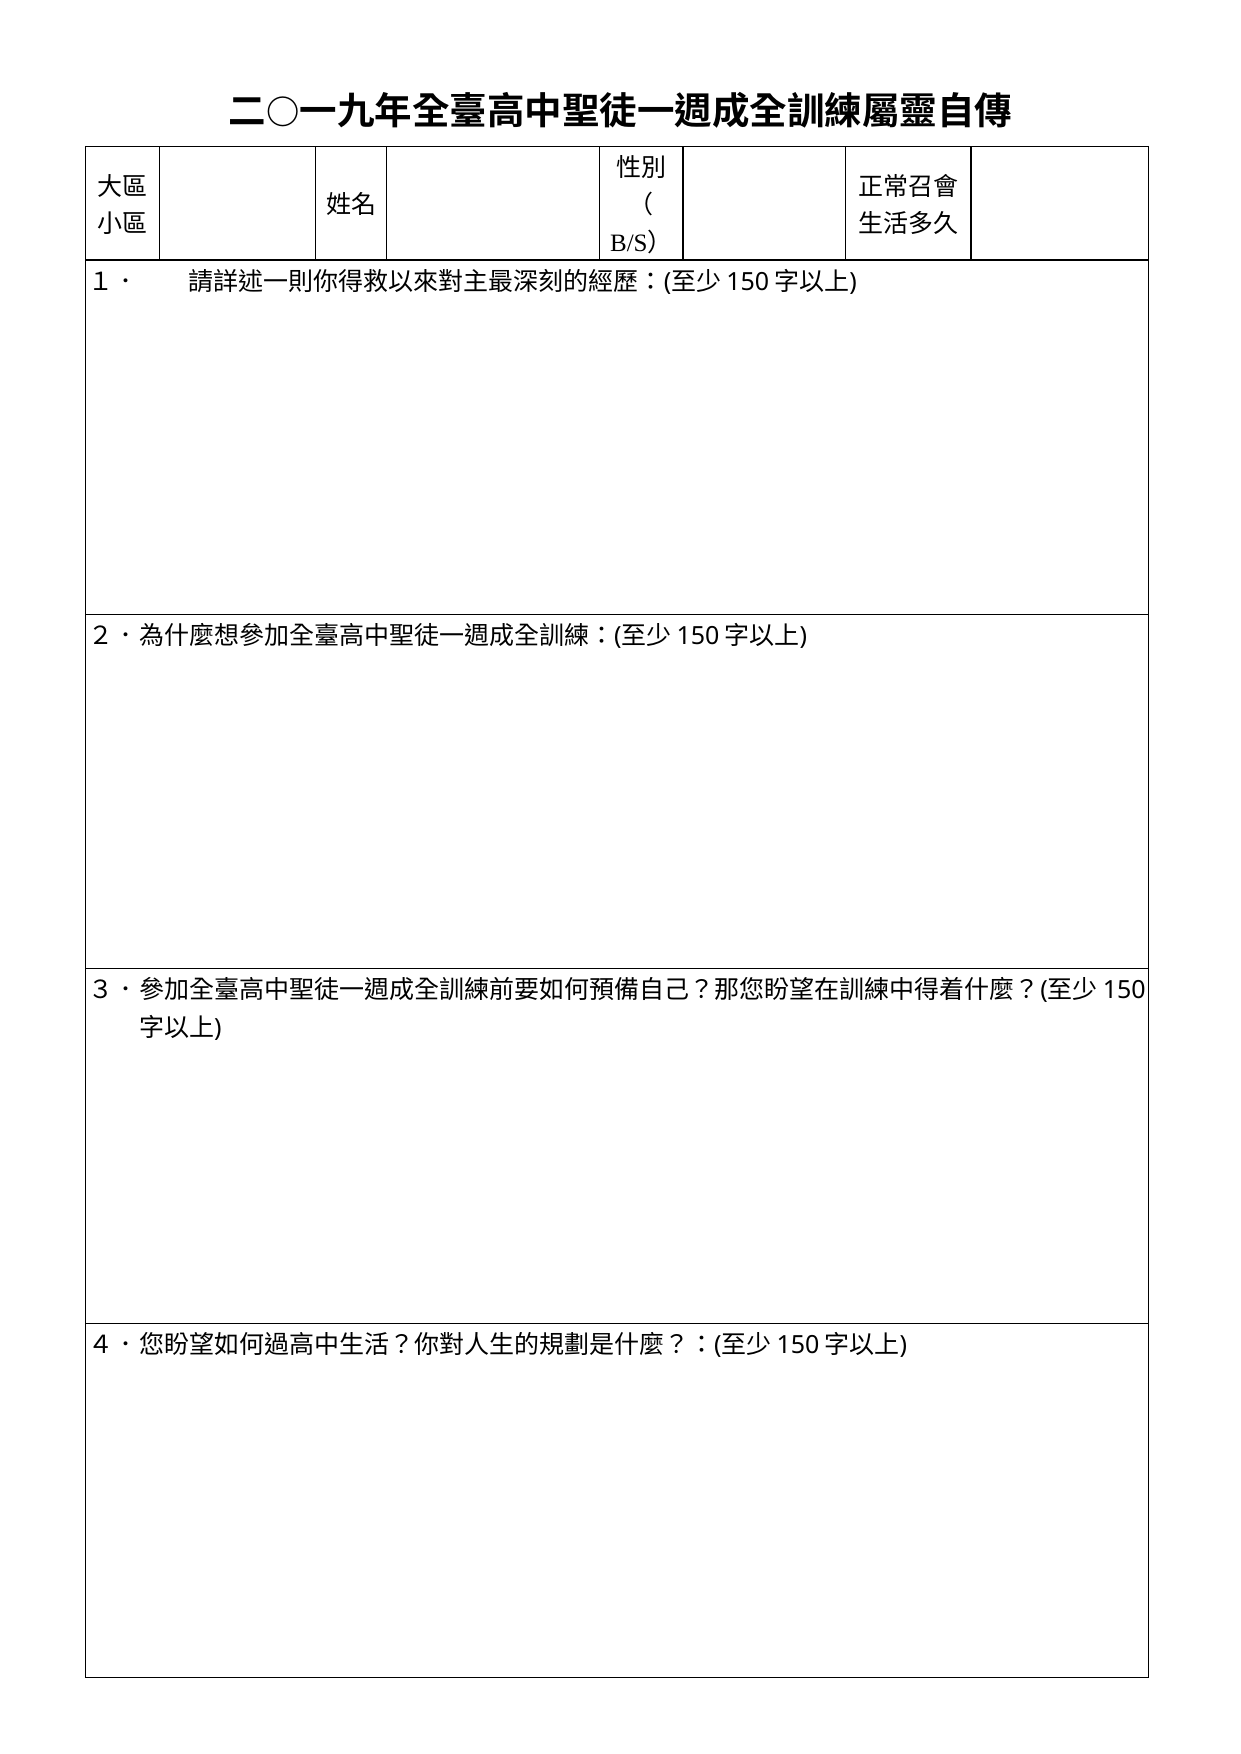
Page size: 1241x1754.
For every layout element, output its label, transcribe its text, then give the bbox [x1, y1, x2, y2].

table_cell 請詳述一則你得救以來對主最深刻的經歷：(至少150字以上) [86, 261, 1148, 614]
table_header 大區 小區 [86, 147, 159, 259]
table_cell 您盼望如何過高中生活？你對人生的規劃是什麼？：(至少150字以上) [86, 1324, 1148, 1677]
table_header [160, 147, 315, 259]
table_header [387, 147, 599, 259]
table_header 性別（B/S） [600, 147, 682, 259]
table_header 姓名 [316, 147, 386, 259]
table_cell 參加全臺高中聖徒一週成全訓練前要如何預備自己？那您盼望在訓練中得着什麼？(至少150字以上) [86, 969, 1148, 1322]
table_cell 為什麼想參加全臺高中聖徒一週成全訓練：(至少150字以上) [86, 615, 1148, 968]
table_header [684, 147, 845, 259]
table_header [972, 147, 1148, 259]
text 二○一九年全臺高中聖徒一週成全訓練屬靈自傳 [89, 71, 1152, 146]
table_header 正常召會生活多久 [846, 147, 970, 259]
